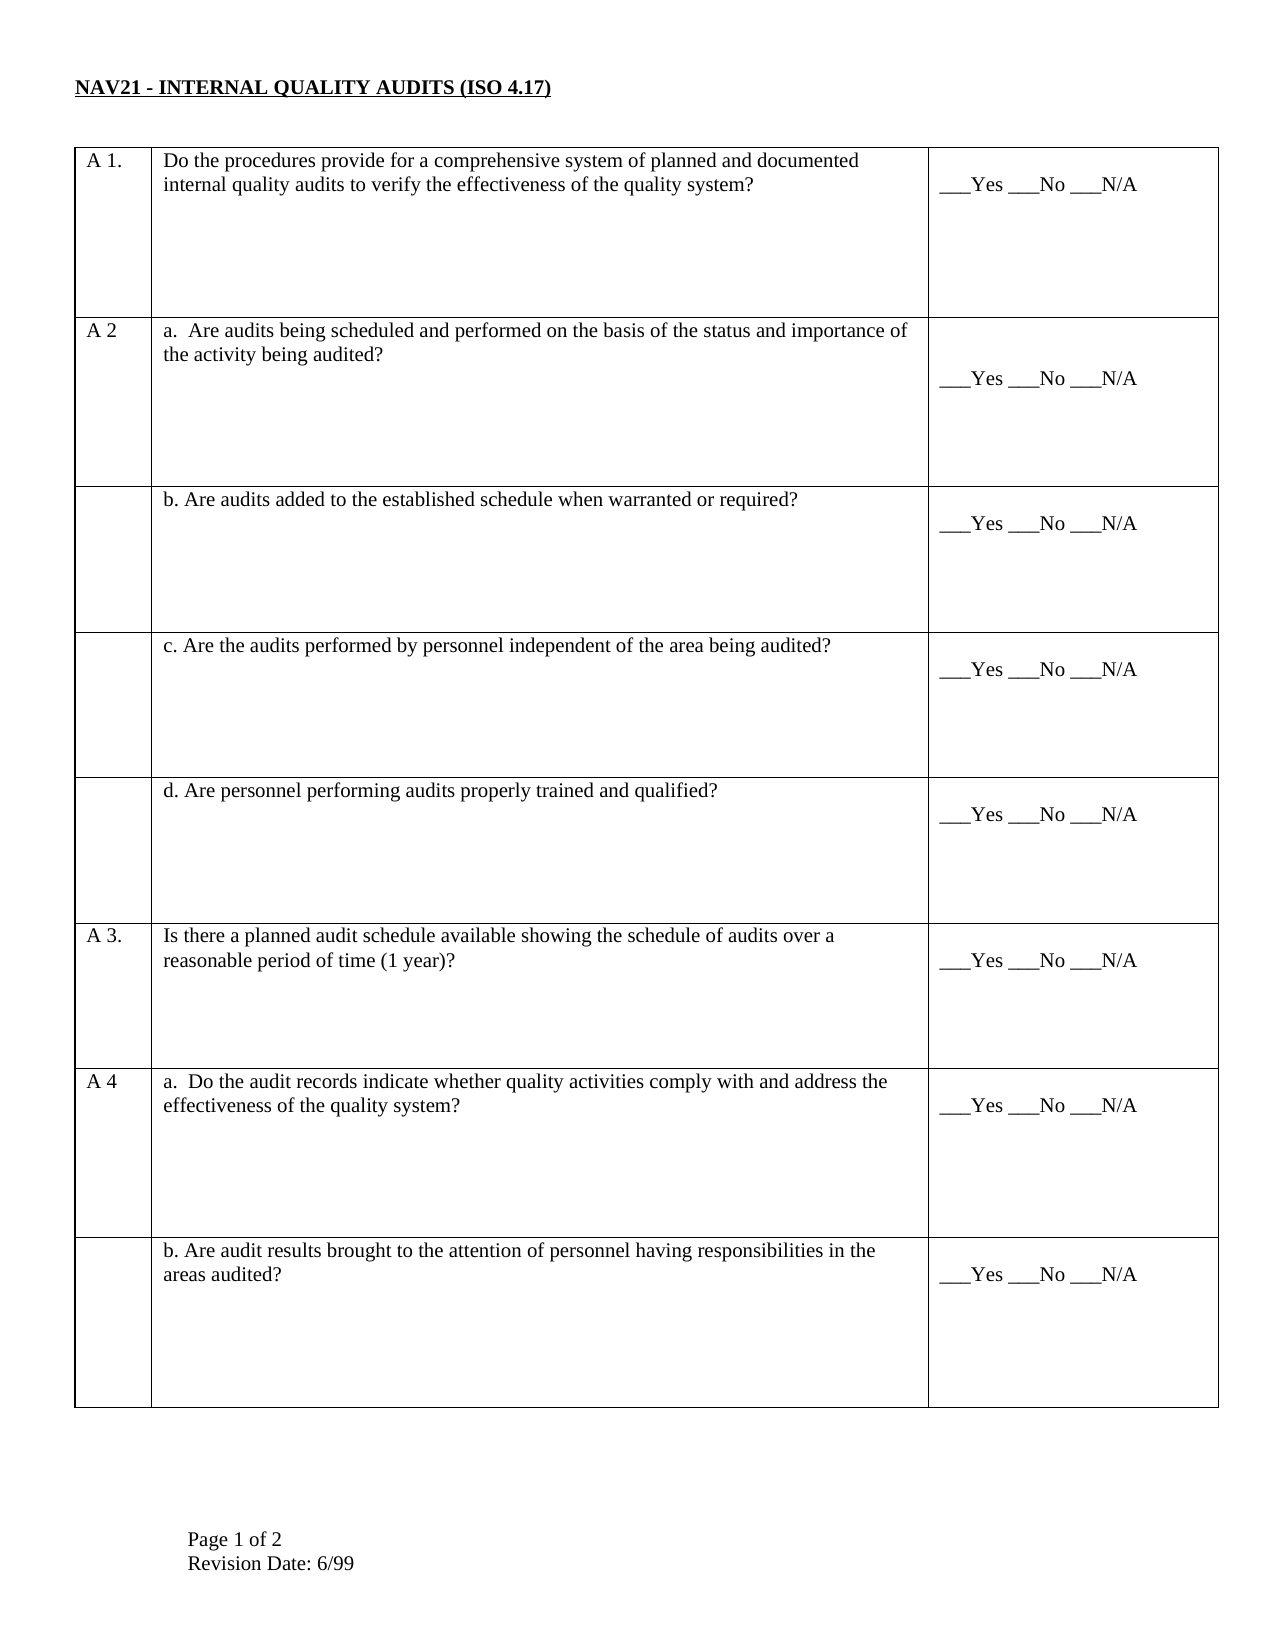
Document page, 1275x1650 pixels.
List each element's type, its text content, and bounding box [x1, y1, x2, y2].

table_header A 1. [76, 148, 151, 317]
table_cell A 2 [76, 318, 151, 486]
table_cell b. Are audits added to the established schedule when warranted or required? [152, 487, 928, 632]
table_cell Is there a planned audit schedule available showing the schedule of audits over a reasonable period of time (1 year)? [152, 924, 928, 1068]
table_cell [76, 633, 151, 777]
table_cell ___Yes ___No ___N/A [929, 1069, 1218, 1237]
table_cell [76, 487, 151, 632]
table_cell ___Yes ___No ___N/A [929, 924, 1218, 1068]
table_cell ___Yes ___No ___N/A [929, 318, 1218, 486]
table_cell ___Yes ___No ___N/A [929, 487, 1218, 632]
table_cell d. Are personnel performing audits properly trained and qualified? [152, 778, 928, 922]
table_cell [76, 778, 151, 922]
table_cell A 4 [76, 1069, 151, 1237]
table_cell a. Are audits being scheduled and performed on the basis of the status and importance of the activity being audited? [152, 318, 928, 486]
table_cell ___Yes ___No ___N/A [929, 778, 1218, 922]
table_cell [76, 1238, 151, 1407]
table_cell a. Do the audit records indicate whether quality activities comply with and address the effectiveness of the quality system? [152, 1069, 928, 1237]
table_header ___Yes ___No ___N/A [929, 148, 1218, 317]
table_cell c. Are the audits performed by personnel independent of the area being audited? [152, 633, 928, 777]
table_cell b. Are audit results brought to the attention of personnel having responsibilities in the areas audited? [152, 1238, 928, 1407]
table_cell A 3. [76, 924, 151, 1068]
table_cell ___Yes ___No ___N/A [929, 633, 1218, 777]
table_cell ___Yes ___No ___N/A [929, 1238, 1218, 1407]
table_header Do the procedures provide for a comprehensive system of planned and documented internal quality audits to verify the effectiveness of the quality system? [152, 148, 928, 317]
